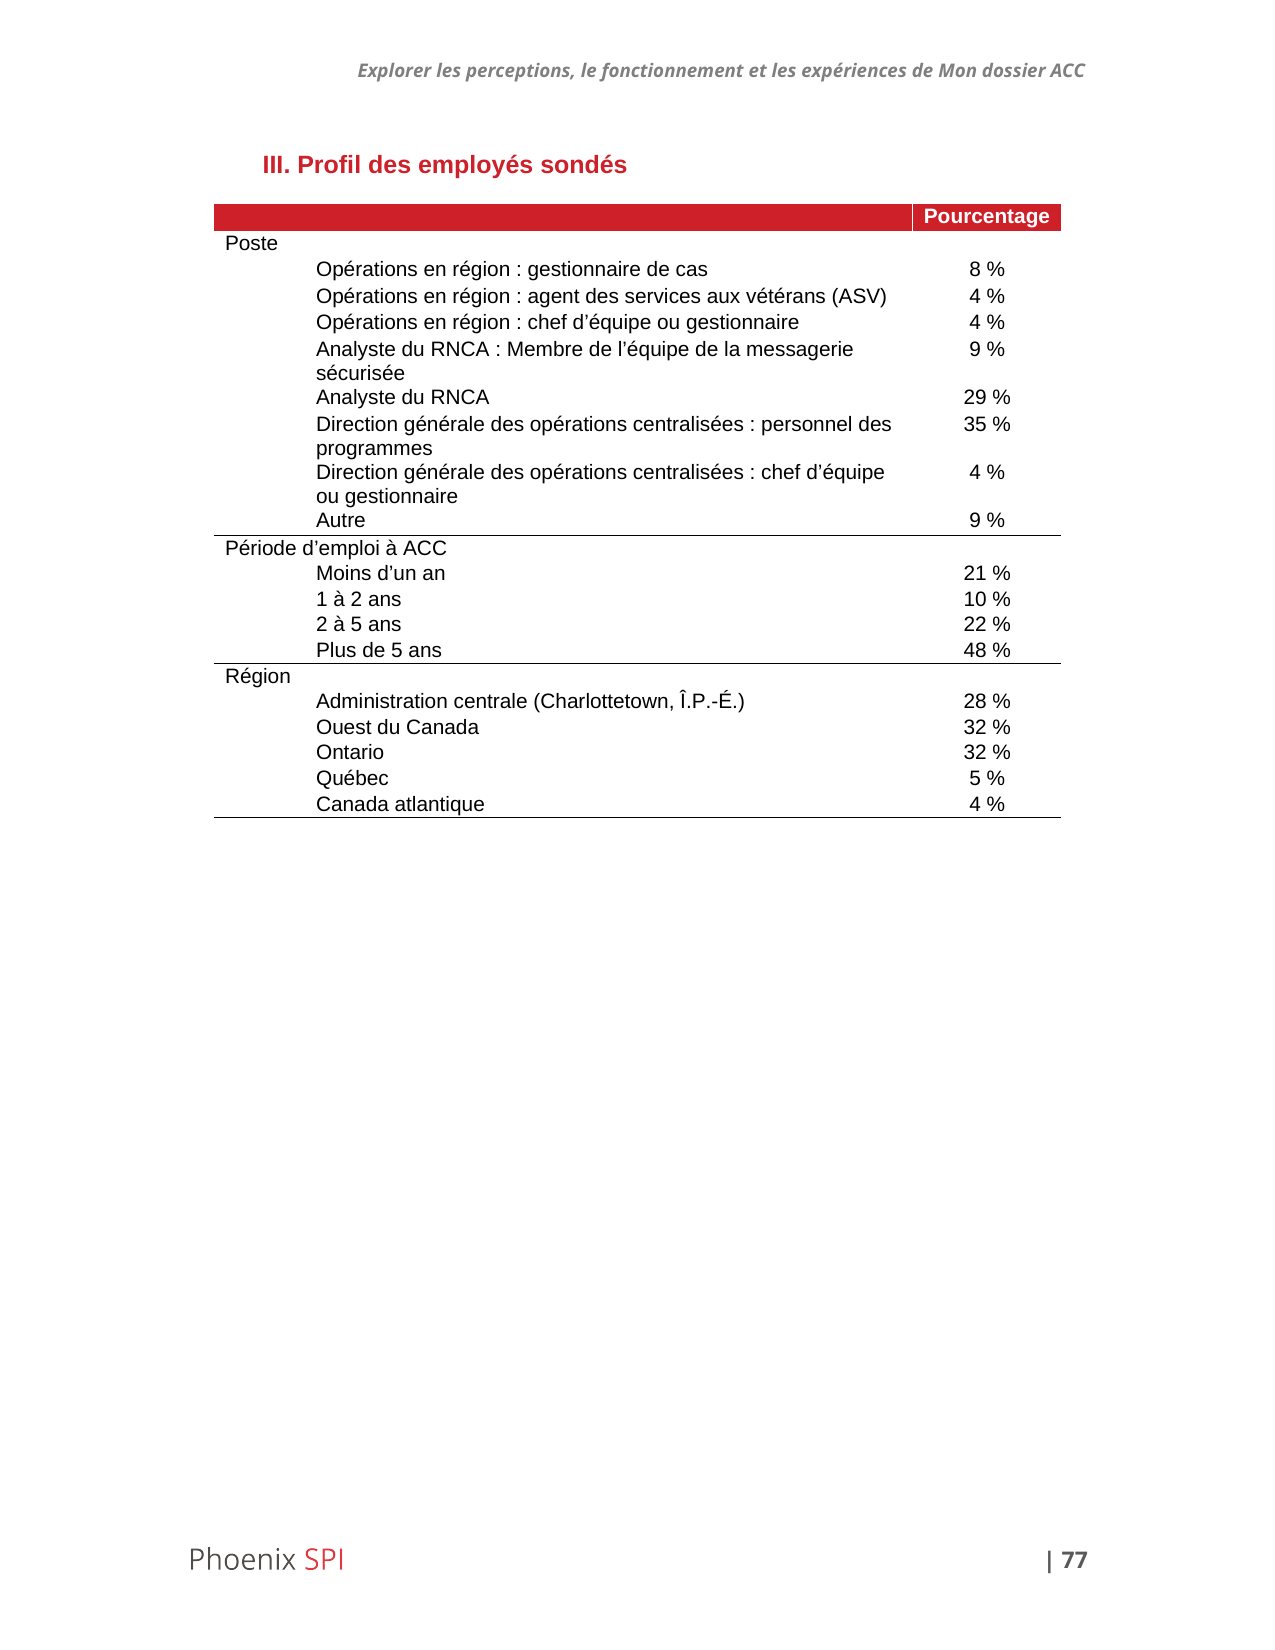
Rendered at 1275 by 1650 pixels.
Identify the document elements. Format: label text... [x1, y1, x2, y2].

table_cell 2 à 5 ans [214, 612, 912, 638]
table_cell Région [214, 664, 1061, 689]
table_cell Ontario [214, 740, 912, 766]
table_cell 29 % [913, 385, 1061, 412]
table_cell 32 % [913, 740, 1061, 766]
subtitle III. Profil des employés sondés [262, 150, 1087, 179]
table_cell Canada atlantique [214, 791, 912, 817]
table_cell 9 % [913, 337, 1061, 385]
table_cell Opérations en région : gestionnaire de cas [214, 257, 912, 284]
table_cell 22 % [913, 612, 1061, 638]
table_cell 9 % [913, 508, 1061, 535]
table_cell Opérations en région : chef d’équipe ou gestionnaire [214, 310, 912, 337]
table_cell 8 % [913, 257, 1061, 284]
table_cell Moins d’un an [214, 561, 912, 586]
table_cell Direction générale des opérations centralisées : chef d’équipe ou gestionnaire [214, 460, 912, 508]
table_cell Plus de 5 ans [214, 638, 912, 663]
table_cell 32 % [913, 715, 1061, 740]
table_cell 28 % [913, 689, 1061, 714]
table_cell Autre [214, 508, 912, 535]
table_cell Ouest du Canada [214, 715, 912, 740]
table_cell 35 % [913, 412, 1061, 460]
table_cell Analyste du RNCA : Membre de l’équipe de la messagerie sécurisée [214, 337, 912, 385]
table_cell 4 % [913, 460, 1061, 508]
table_cell 4 % [913, 310, 1061, 337]
table_cell Direction générale des opérations centralisées : personnel des programmes [214, 412, 912, 460]
picture [188, 1545, 345, 1578]
table_cell 48 % [913, 638, 1061, 663]
table_cell Période d’emploi à ACC [214, 536, 1061, 561]
table_cell Québec [214, 766, 912, 791]
table_cell 10 % [913, 586, 1061, 612]
table_cell Poste [214, 231, 1061, 257]
table_cell 5 % [913, 766, 1061, 791]
table_cell 4 % [913, 791, 1061, 817]
table_header Pourcentage [913, 204, 1061, 231]
table_cell Analyste du RNCA [214, 385, 912, 412]
table_cell 1 à 2 ans [214, 586, 912, 612]
table_cell 21 % [913, 561, 1061, 586]
table_cell Administration centrale (Charlottetown, Î.P.-É.) [214, 689, 912, 714]
table_header [214, 204, 912, 231]
table_cell Opérations en région : agent des services aux vétérans (ASV) [214, 284, 912, 309]
table_cell 4 % [913, 284, 1061, 309]
